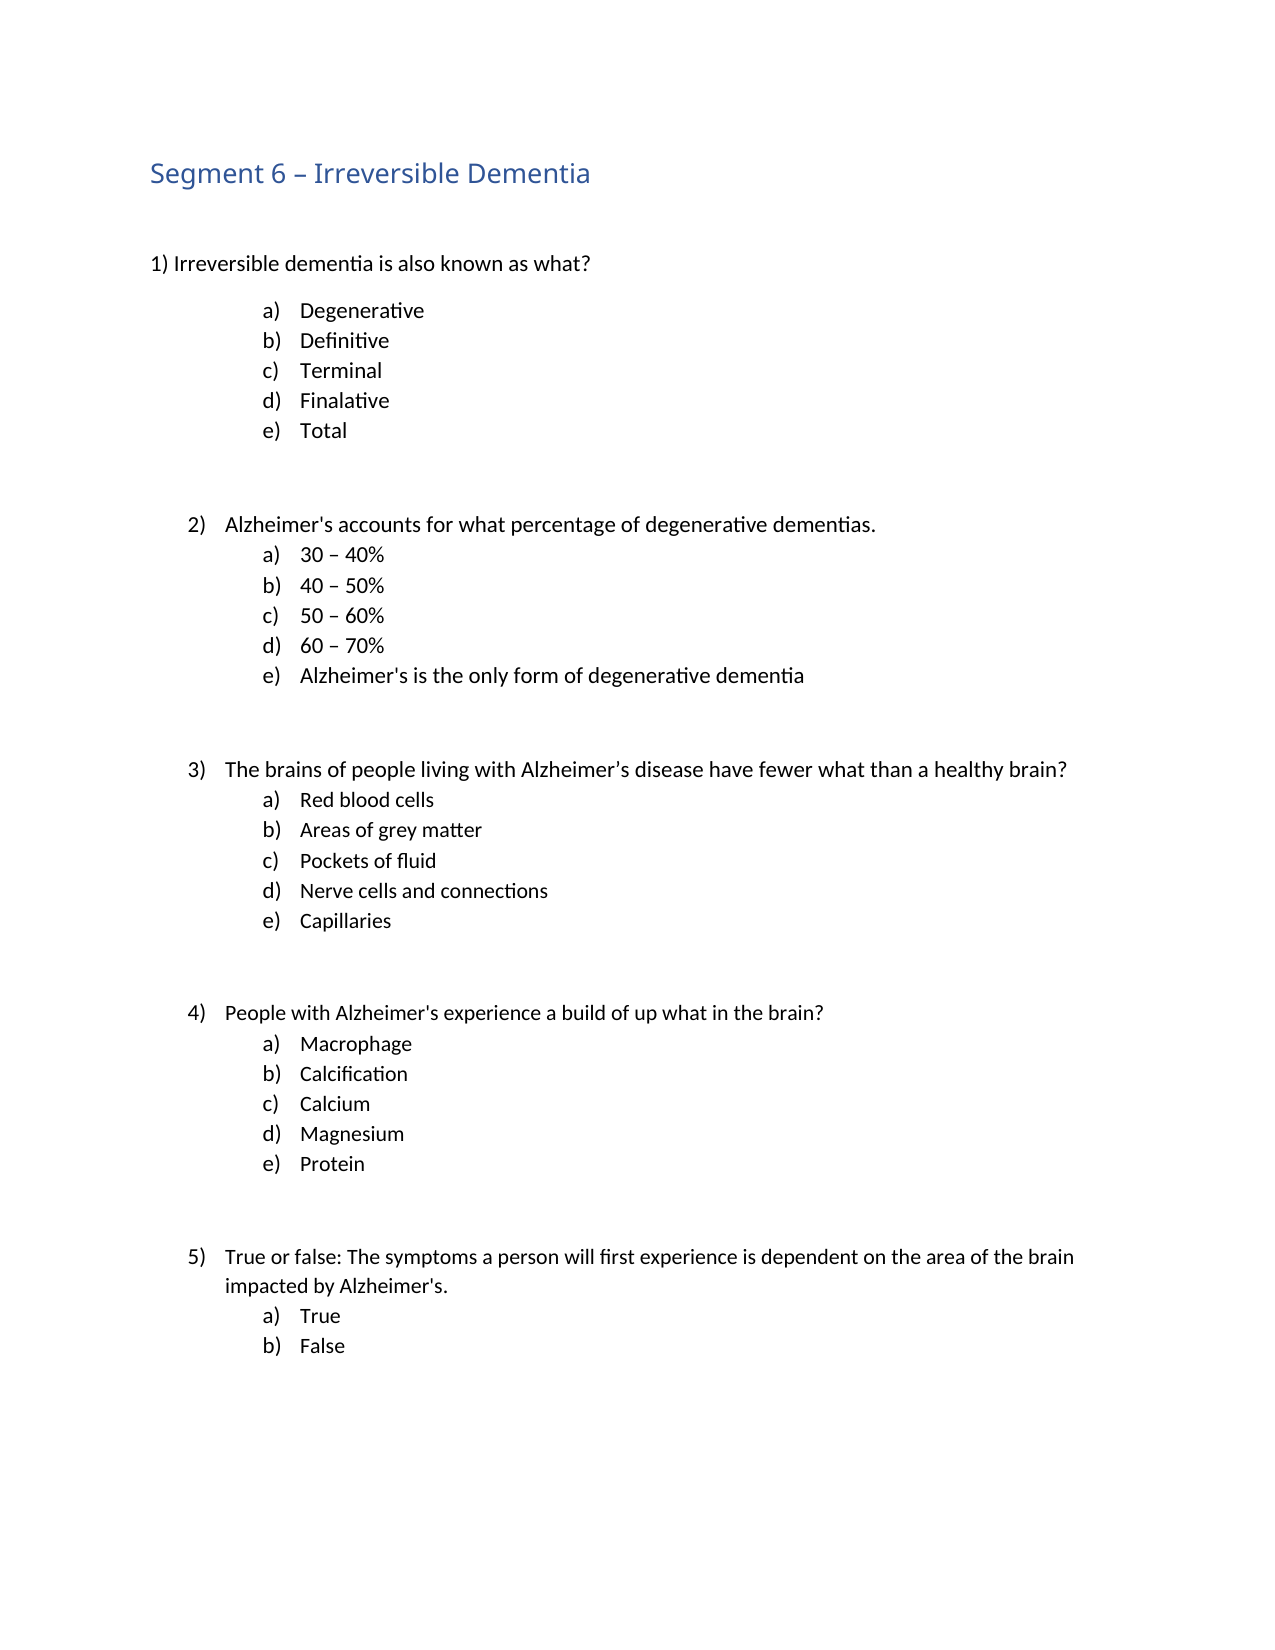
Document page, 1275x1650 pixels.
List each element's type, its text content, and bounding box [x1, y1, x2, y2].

list Protein [262, 1149, 1125, 1178]
list Degenerative [262, 296, 1125, 324]
text 1) Irreversible dementia is also known as what? [150, 249, 1125, 277]
list Calcification [262, 1059, 1125, 1087]
list 40 – 50% [262, 571, 1125, 599]
list Magnesium [262, 1119, 1125, 1147]
list Areas of grey matter [262, 816, 1125, 844]
subtitle Segment 6 – Irreversible Dementia [150, 154, 1125, 191]
list Finalative [262, 386, 1125, 414]
list Capillaries [262, 906, 1125, 934]
list True or false: The symptoms a person will first experience is dependent on the area of the brain impacted by Alzheimer's. [187, 1242, 1125, 1299]
list 50 – 60% [262, 601, 1125, 629]
list Alzheimer's is the only form of degenerative dementia [262, 661, 1125, 689]
list Red blood cells [262, 785, 1125, 813]
list Nerve cells and connections [262, 876, 1125, 904]
list The brains of people living with Alzheimer’s disease have fewer what than a healthy brain? [187, 755, 1125, 783]
list Definitive [262, 326, 1125, 354]
list People with Alzheimer's experience a build of up what in the brain? [187, 998, 1125, 1027]
list Alzheimer's accounts for what percentage of degenerative dementias. [187, 510, 1125, 538]
list Total [262, 417, 1125, 445]
list True [262, 1301, 1125, 1329]
list Calcium [262, 1089, 1125, 1117]
list Macrophage [262, 1029, 1125, 1057]
list Terminal [262, 356, 1125, 384]
list False [262, 1331, 1125, 1359]
list 30 – 40% [262, 541, 1125, 569]
list 60 – 70% [262, 631, 1125, 659]
list Pockets of fluid [262, 846, 1125, 874]
